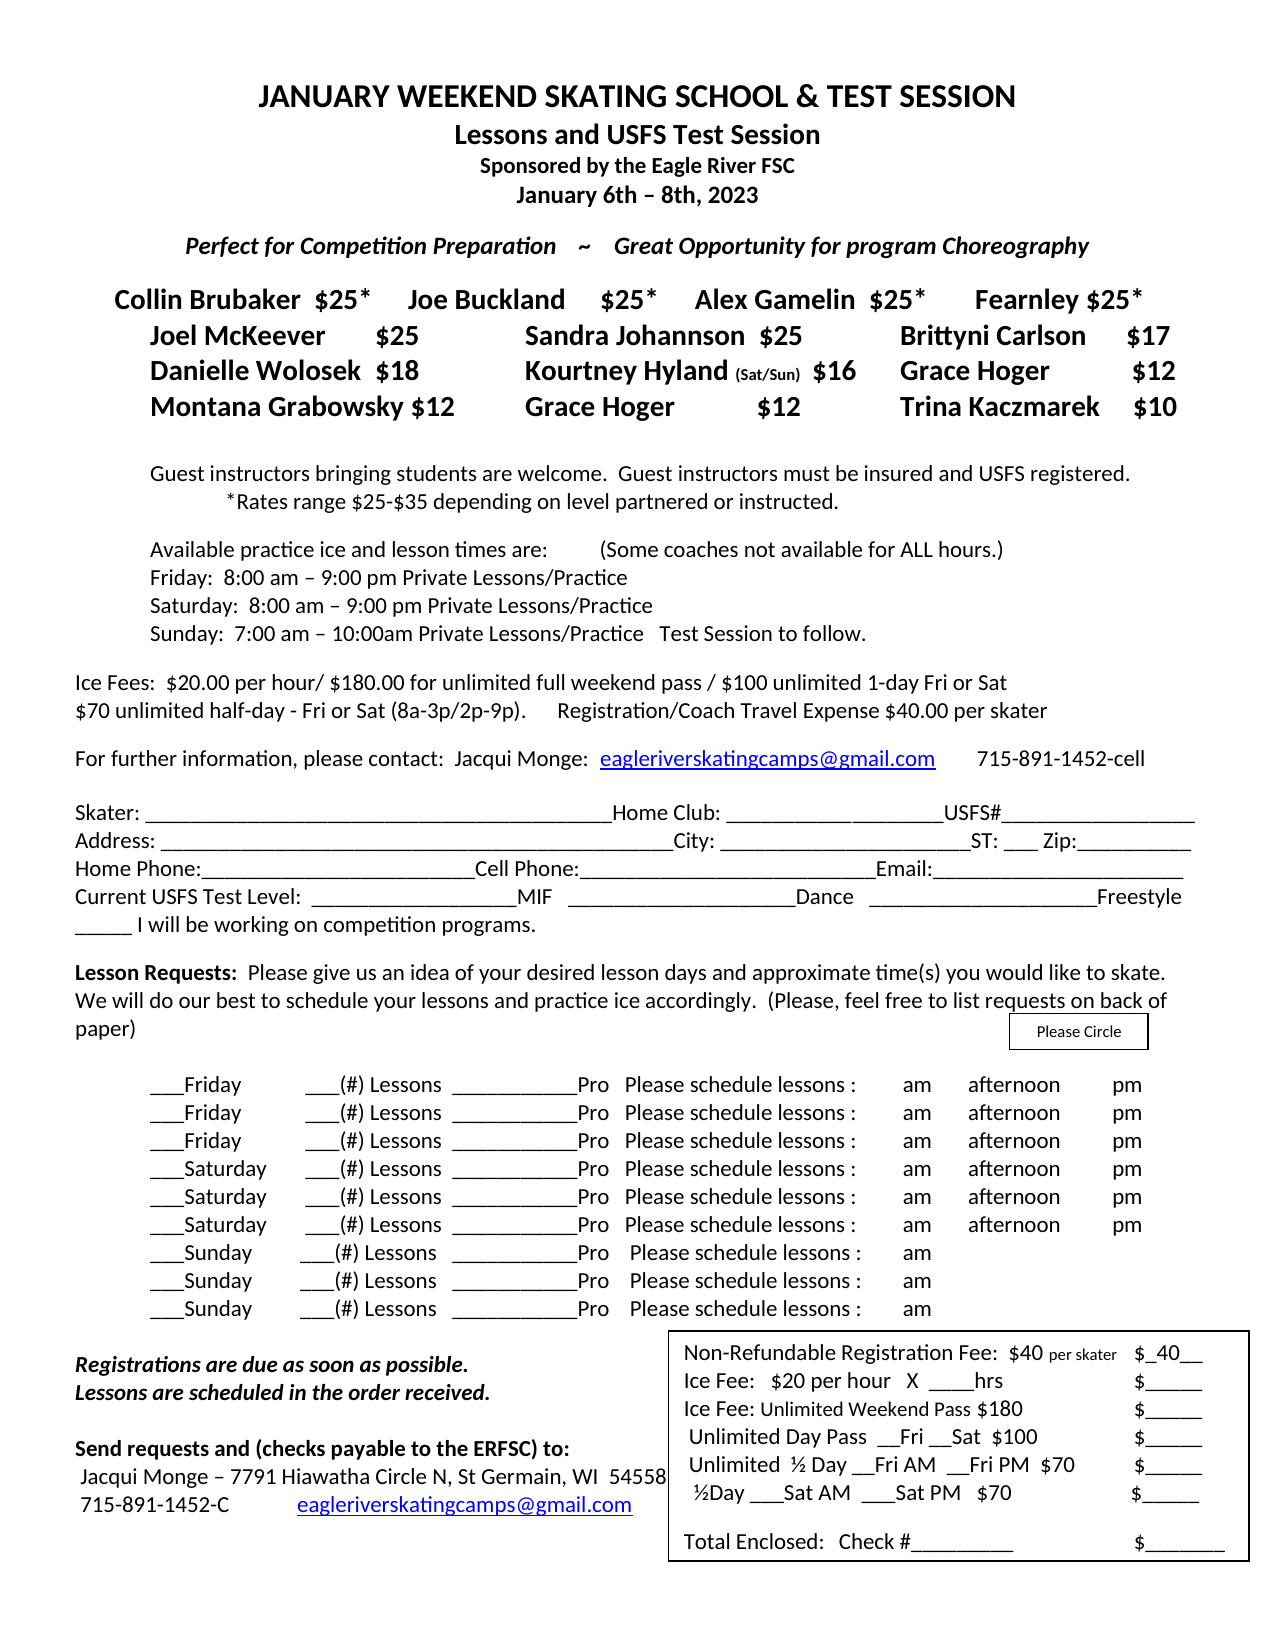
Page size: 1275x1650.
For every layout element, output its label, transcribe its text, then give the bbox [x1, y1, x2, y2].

text Sponsored by the Eagle River FSC [75, 151, 1200, 179]
text ___Friday ___(#) Lessons ___________Pro Please schedule lessons : am afternoon pm [75, 1098, 1200, 1126]
text January 6th – 8th, 2023 [75, 179, 1200, 210]
text Ice Fees: $20.00 per hour/ $180.00 for unlimited full weekend pass / $100 unlimited 1-day Fri or Sat [75, 668, 1200, 696]
text Joel McKeever $25 Sandra Johannson $25 Brittyni Carlson $17 Danielle Wolosek $18 Kourtney Hyland (Sat/Sun) $16 Grace Hoger $12 Montana Grabowsky $12 Grace Hoger $12 Trina Kaczmarek $10 [150, 317, 1200, 459]
text $70 unlimited half-day - Fri or Sat (8a-3p/2p-9p). Registration/Coach Travel Expense $40.00 per skater [75, 696, 1200, 724]
text Lessons and USFS Test Session [75, 116, 1200, 151]
text Registrations are due as soon as possible. [75, 1350, 668, 1378]
text ___Sunday ___(#) Lessons ___________Pro Please schedule lessons : am [75, 1294, 1200, 1322]
text ___Friday ___(#) Lessons ___________Pro Please schedule lessons : am afternoon pm [75, 1070, 1200, 1098]
text Collin Brubaker $25* Joe Buckland $25* Alex Gamelin $25* Fearnley $25* [75, 281, 1200, 317]
text Jacqui Monge – 7791 Hiawatha Circle N, St Germain, WI 54558 [75, 1462, 668, 1491]
text Lesson Requests: Please give us an idea of your desired lesson days and approximate time(s) you would like to skate. We will do our best to schedule your lessons and practice ice accordingly. (Please, feel free to list requests on back of paper) [75, 958, 1200, 1042]
text Guest instructors bringing students are welcome. Guest instructors must be insured and USFS registered. [150, 459, 1200, 487]
text Home Phone:________________________Cell Phone:__________________________Email:______________________ [75, 854, 1200, 882]
text _____ I will be working on competition programs. [75, 910, 1200, 938]
text ___Saturday ___(#) Lessons ___________Pro Please schedule lessons : am afternoon pm [75, 1182, 1200, 1210]
text ___Friday ___(#) Lessons ___________Pro Please schedule lessons : am afternoon pm [75, 1126, 1200, 1154]
text Skater: _________________________________________Home Club: ___________________USFS#_________________ [75, 798, 1200, 826]
text Friday: 8:00 am – 9:00 pm Private Lessons/Practice [75, 563, 1200, 592]
text ___Saturday ___(#) Lessons ___________Pro Please schedule lessons : am afternoon pm [75, 1210, 1200, 1238]
text ___Saturday ___(#) Lessons ___________Pro Please schedule lessons : am afternoon pm [75, 1154, 1200, 1182]
text Available practice ice and lesson times are: (Some coaches not available for ALL hours.) [75, 536, 1200, 563]
text *Rates range $25-$35 depending on level partnered or instructed. [150, 487, 1200, 515]
text For further information, please contact: Jacqui Monge: eagleriverskatingcamps@gmail.com 715-891-1452-cell [75, 744, 1200, 772]
text Address: _____________________________________________City: ______________________ST: ___ Zip:__________ [75, 826, 1200, 854]
text Perfect for Competition Preparation ~ Great Opportunity for program Choreography [75, 230, 1200, 261]
text Lessons are scheduled in the order received. [75, 1378, 668, 1406]
text JANUARY WEEKEND SKATING SCHOOL & TEST SESSION [75, 75, 1200, 116]
text Send requests and (checks payable to the ERFSC) to: [75, 1434, 668, 1462]
text ___Sunday ___(#) Lessons ___________Pro Please schedule lessons : am [75, 1266, 1200, 1294]
text 715-891-1452-C eagleriverskatingcamps@gmail.com [75, 1491, 668, 1518]
text ___Sunday ___(#) Lessons ___________Pro Please schedule lessons : am [75, 1238, 1200, 1266]
text Saturday: 8:00 am – 9:00 pm Private Lessons/Practice [75, 592, 1200, 619]
text Current USFS Test Level: __________________MIF ____________________Dance ____________________Freestyle [75, 882, 1200, 910]
text Sunday: 7:00 am – 10:00am Private Lessons/Practice Test Session to follow. [75, 619, 1200, 648]
